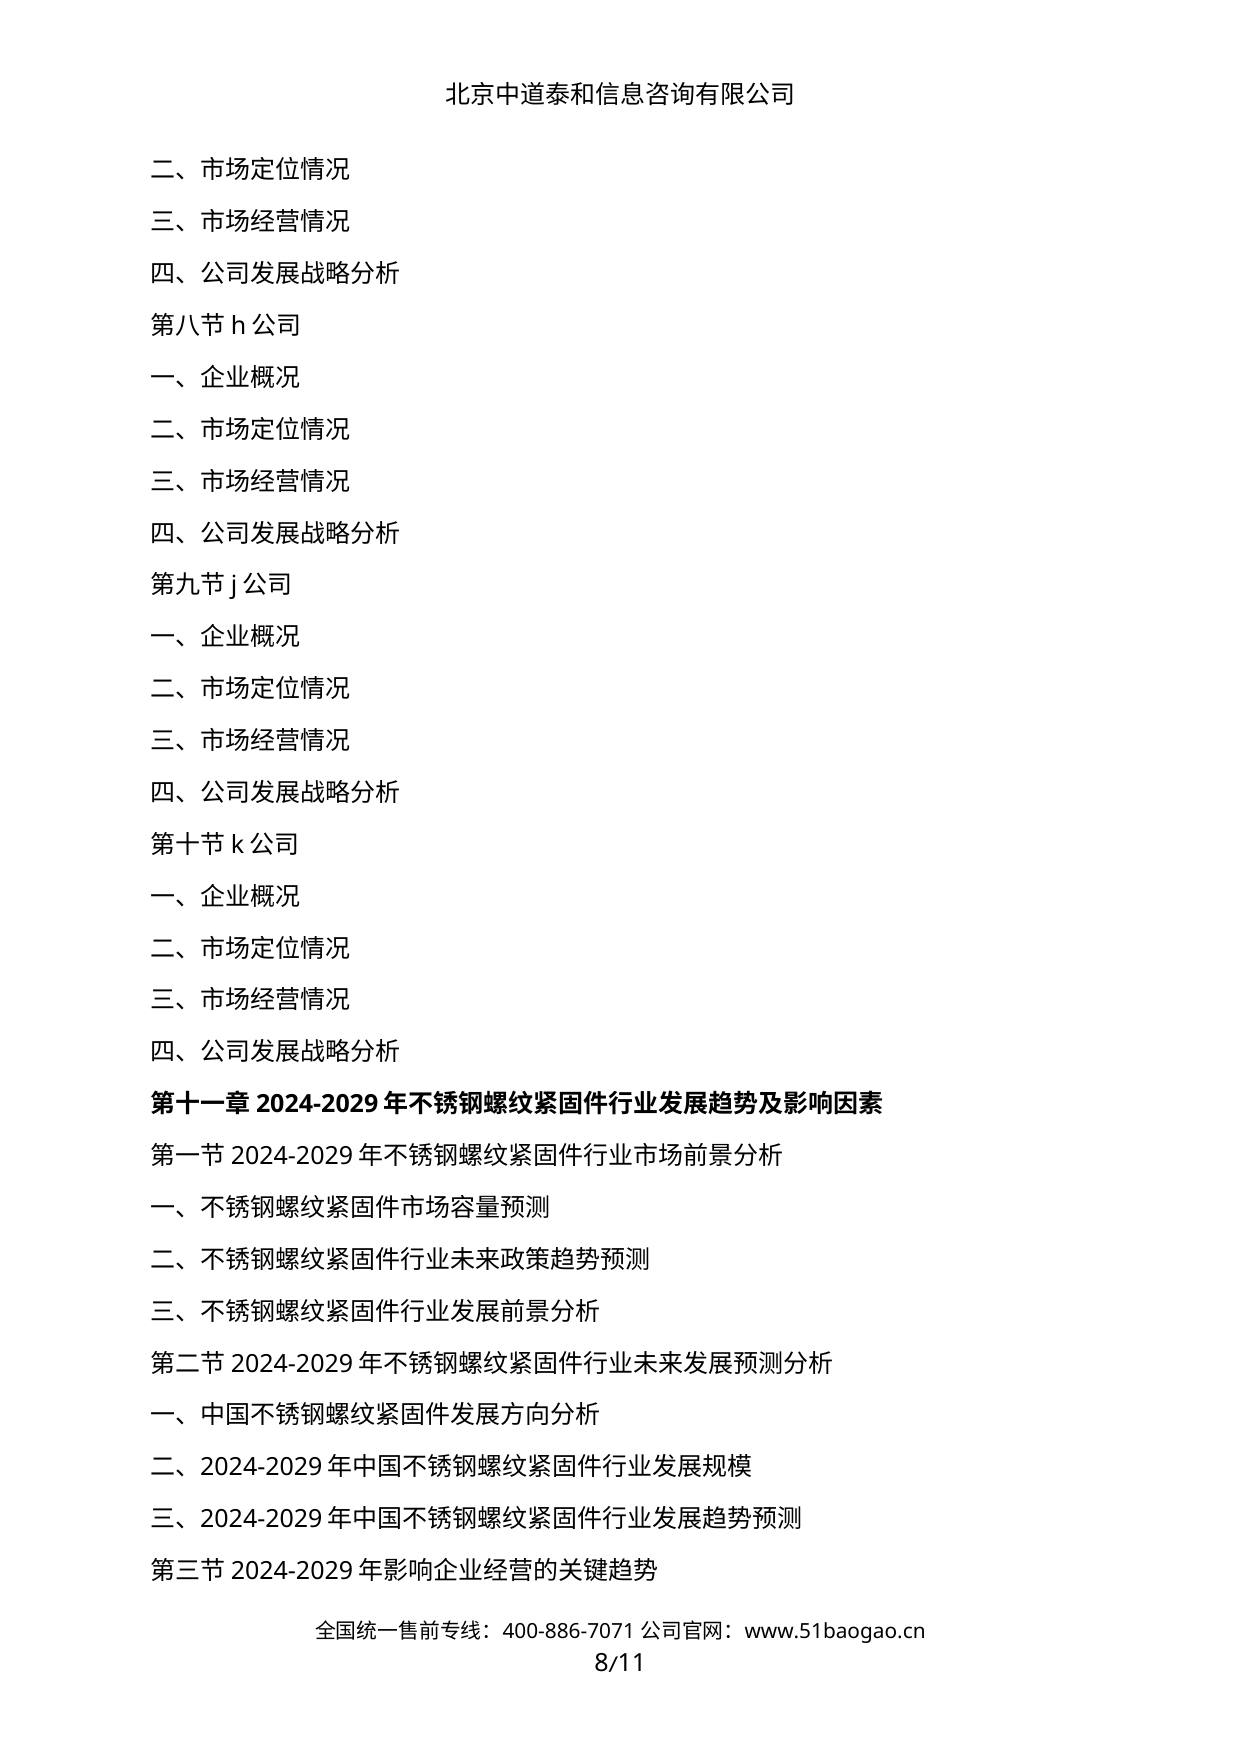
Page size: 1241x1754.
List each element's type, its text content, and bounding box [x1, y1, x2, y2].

text 三、市场经营情况 [150, 202, 1090, 238]
text 四、公司发展战略分析 [150, 513, 1090, 549]
text 第十节 k公司 [150, 824, 1090, 861]
text 第八节 h公司 [150, 306, 1090, 342]
text 四、公司发展战略分析 [150, 1032, 1090, 1068]
text 一、企业概况 [150, 617, 1090, 653]
text 第九节 j公司 [150, 565, 1090, 601]
text 三、市场经营情况 [150, 721, 1090, 757]
text 第三节 2024-2029年影响企业经营的关键趋势 [150, 1551, 1090, 1587]
text 四、公司发展战略分析 [150, 254, 1090, 290]
text 二、不锈钢螺纹紧固件行业未来政策趋势预测 [150, 1239, 1090, 1276]
text 三、不锈钢螺纹紧固件行业发展前景分析 [150, 1291, 1090, 1327]
text 第十一章 2024-2029年不锈钢螺纹紧固件行业发展趋势及影响因素 [150, 1084, 1090, 1120]
text 二、市场定位情况 [150, 150, 1090, 186]
text 二、2024-2029年中国不锈钢螺纹紧固件行业发展规模 [150, 1447, 1090, 1483]
text 一、企业概况 [150, 357, 1090, 394]
text 第一节 2024-2029年不锈钢螺纹紧固件行业市场前景分析 [150, 1136, 1090, 1172]
text 二、市场定位情况 [150, 669, 1090, 705]
text 三、2024-2029年中国不锈钢螺纹紧固件行业发展趋势预测 [150, 1499, 1090, 1535]
text 一、不锈钢螺纹紧固件市场容量预测 [150, 1187, 1090, 1224]
text 第二节 2024-2029年不锈钢螺纹紧固件行业未来发展预测分析 [150, 1343, 1090, 1379]
text 二、市场定位情况 [150, 409, 1090, 446]
text 三、市场经营情况 [150, 980, 1090, 1016]
text 一、中国不锈钢螺纹紧固件发展方向分析 [150, 1395, 1090, 1431]
text 四、公司发展战略分析 [150, 772, 1090, 809]
text 三、市场经营情况 [150, 461, 1090, 497]
text 一、企业概况 [150, 876, 1090, 912]
text 二、市场定位情况 [150, 928, 1090, 964]
